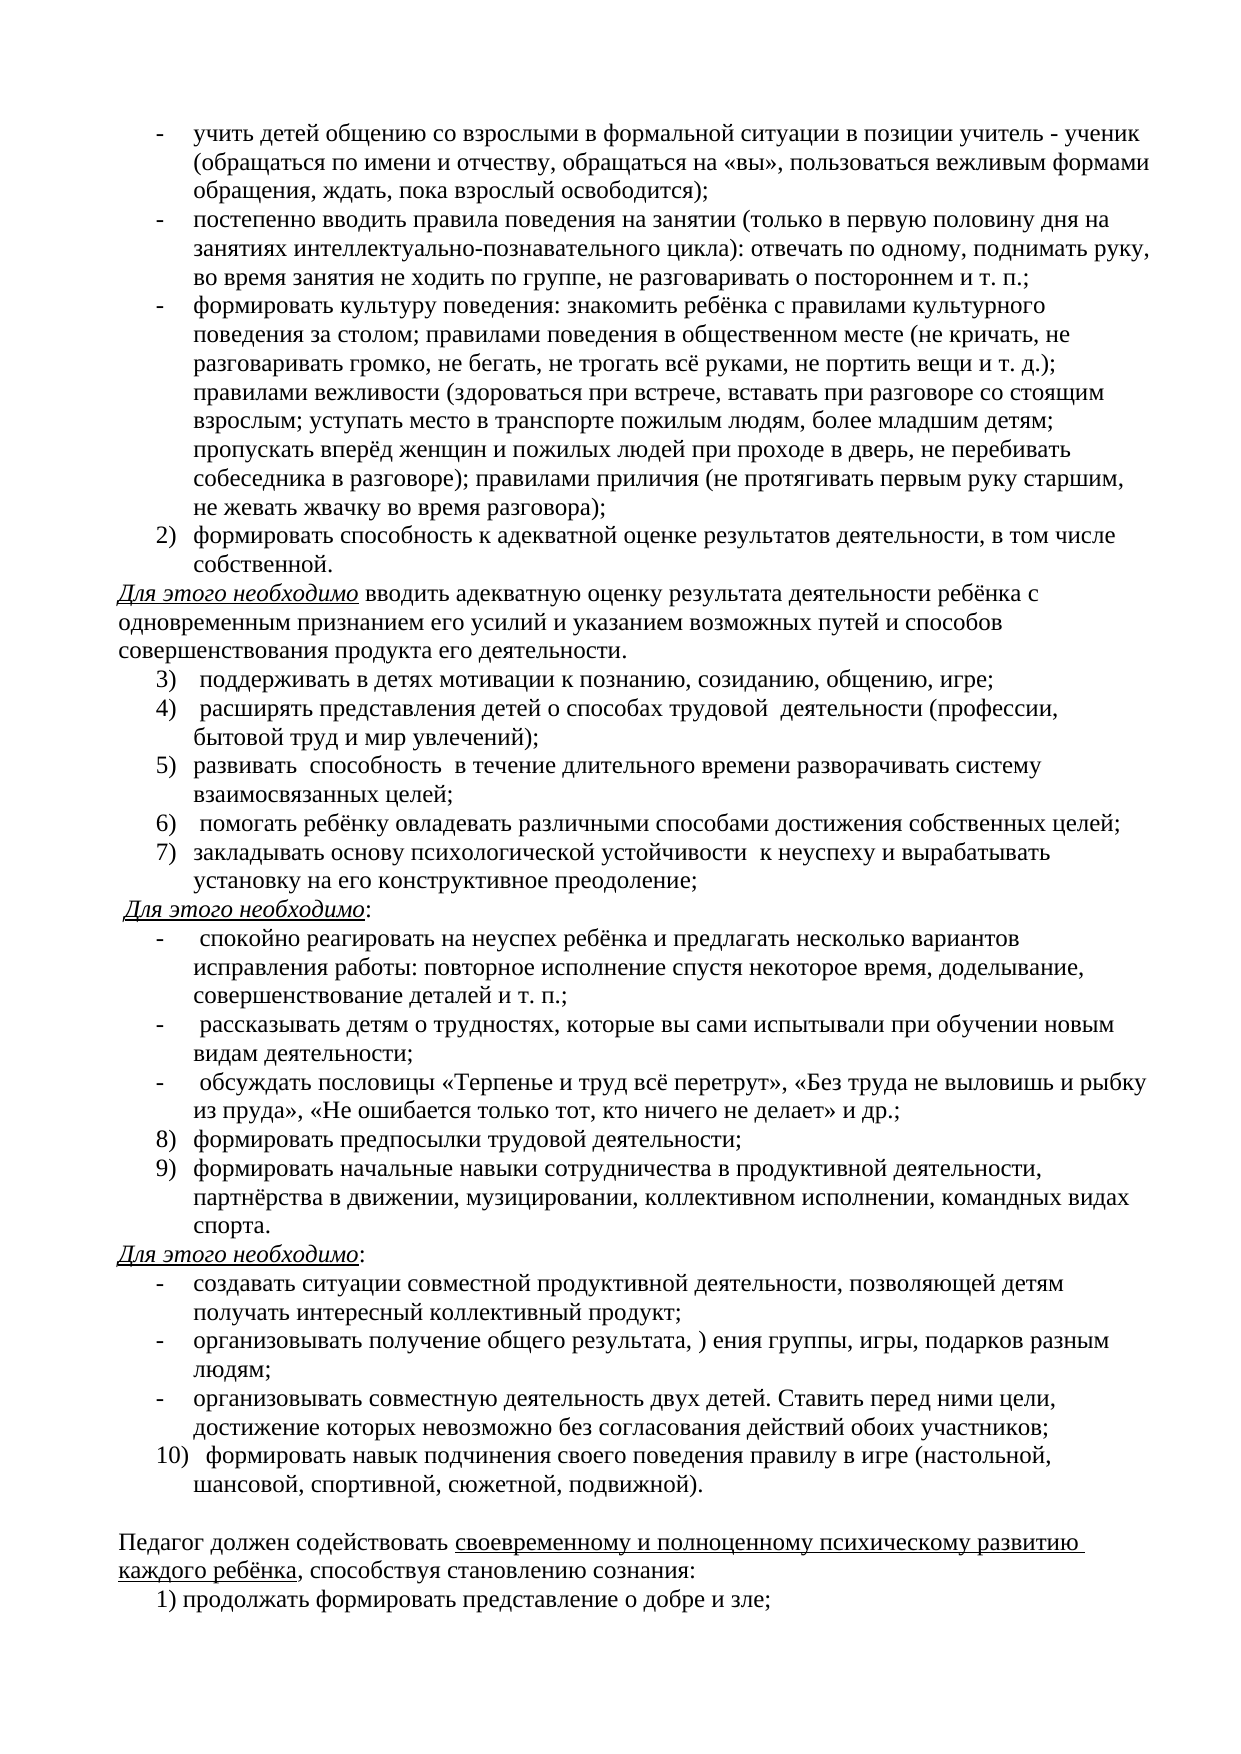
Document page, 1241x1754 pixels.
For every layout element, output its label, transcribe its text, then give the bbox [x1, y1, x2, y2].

list помогать ребёнку овладевать различными способами достижения собственных целей; [156, 808, 1152, 837]
list рассказывать детям о трудностях, которые вы сами испытывали при обучении новым видам деятельности; [156, 1009, 1152, 1067]
list формировать навык подчинения своего поведения правилу в игре (настольной, шансовой, спортивной, сюжетной, подвижной). [156, 1441, 1152, 1498]
list учить детей общению со взрослыми в формальной ситуации в позиции учитель - ученик (обращаться по имени и отчеству, обращаться на «вы», пользоваться вежливым формами обращения, ждать, пока взрослый освободится); [156, 118, 1152, 204]
text Для этого необходимо вводить адекватную оценку результата деятельности ребёнка с одновременным признанием его усилий и указанием возможных путей и способов совершенствования продукта его деятельности. [118, 578, 1152, 664]
list формировать начальные навыки сотрудничества в продуктивной деятельности, партнёрства в движении, музицировании, коллективном исполнении, командных видах спорта. [156, 1153, 1152, 1239]
text Для этого необходимо: [118, 1239, 1152, 1268]
list обсуждать пословицы «Терпенье и труд всё перетрут», «Без труда не выловишь и рыбку из пруда», «Не ошибается только тот, кто ничего не делает» и др.; [156, 1067, 1152, 1124]
list постепенно вводить правила поведения на занятии (только в первую половину дня на занятиях интеллектуально-познавательного цикла): отвечать по одному, поднимать руку, во время занятия не ходить по группе, не разговаривать о постороннем и т. п.; [156, 204, 1152, 291]
list формировать предпосылки трудовой деятельности; [156, 1124, 1152, 1153]
text Педагог должен содействовать своевременному и полноценному психическому развитию каждого ребёнка, способствуя становлению сознания: [118, 1527, 1152, 1584]
text Для этого необходимо: [118, 894, 1152, 923]
list организовывать совместную деятельность двух детей. Ставить перед ними цели, достижение которых невозможно без согласования действий обоих участников; [156, 1383, 1152, 1441]
list формировать способность к адекватной оценке результатов деятельности, в том числе собственной. [156, 521, 1152, 578]
list организовывать получение общего результата, ) ения группы, игры, подарков разным людям; [156, 1326, 1152, 1383]
list расширять представления детей о способах трудовой деятельности (профессии, бытовой труд и мир увлечений); [156, 693, 1152, 751]
text 1) продолжать формировать представление о добре и зле; [118, 1584, 1152, 1613]
list спокойно реагировать на неуспех ребёнка и предлагать несколько вариантов исправления работы: повторное исполнение спустя некоторое время, доделывание, совершенствование деталей и т. п.; [156, 923, 1152, 1009]
list создавать ситуации совместной продуктивной деятельности, позволяющей детям получать интересный коллективный продукт; [156, 1268, 1152, 1326]
list развивать способность в течение длительного времени разворачивать систему взаимосвязанных целей; [156, 751, 1152, 808]
list закладывать основу психологической устойчивости к неуспеху и вырабатывать установку на его конструктивное преодоление; [156, 837, 1152, 894]
list поддерживать в детях мотивации к познанию, созиданию, общению, игре; [156, 664, 1152, 693]
list формировать культуру поведения: знакомить ребёнка с правилами культурного поведения за столом; правилами поведения в общественном месте (не кричать, не разговаривать громко, не бегать, не трогать всё руками, не портить вещи и т. д.); правилами вежливости (здороваться при встрече, вставать при разговоре со стоящим взрослым; уступать место в транспорте пожилым людям, более младшим детям; пропускать вперёд женщин и пожилых людей при проходе в дверь, не перебивать собеседника в разговоре); правилами приличия (не протягивать первым руку старшим, не жевать жвачку во время разговора); [156, 291, 1152, 521]
